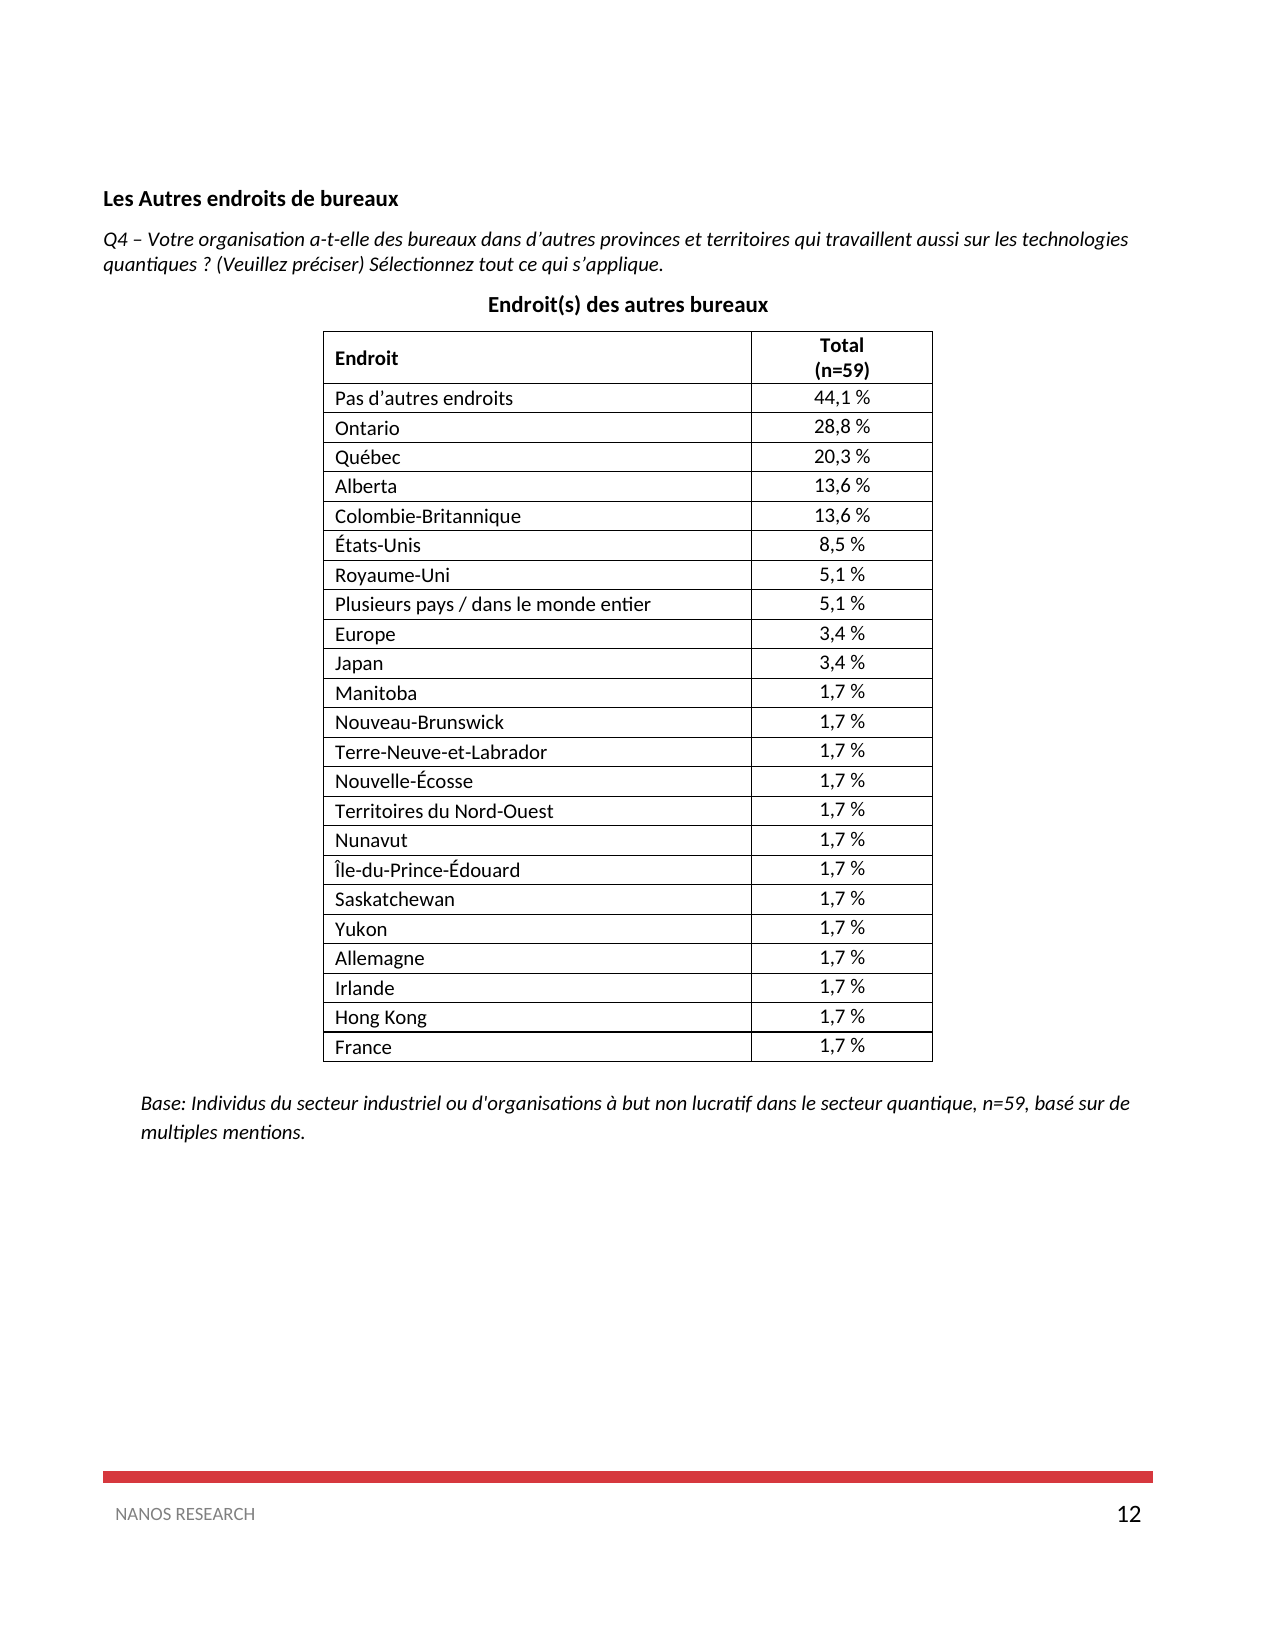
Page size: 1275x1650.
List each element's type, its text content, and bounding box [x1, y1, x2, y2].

table_cell Ontario [324, 413, 751, 442]
table_header Total (n=59) [752, 332, 932, 383]
table_cell Europe [324, 620, 751, 648]
table_cell 1,7 % [752, 885, 932, 913]
table_cell 3,4 % [752, 620, 932, 648]
table_cell Japan [324, 649, 751, 678]
table_cell Nouvelle-Écosse [324, 767, 751, 796]
text Q4 – Votre organisation a-t-elle des bureaux dans d’autres provinces et territoires qui travaillent aussi sur les technologies quantiques ? (Veuillez préciser) Sélectionnez tout ce qui s’applique. [103, 226, 1153, 277]
table_header Endroit [324, 332, 751, 383]
table_cell Île-du-Prince-Édouard [324, 856, 751, 884]
table_cell 1,7 % [752, 856, 932, 884]
table_cell 1,7 % [752, 826, 932, 854]
table_cell 1,7 % [752, 679, 932, 707]
table_cell Terre-Neuve-et-Labrador [324, 738, 751, 766]
table_cell 1,7 % [752, 797, 932, 825]
table_cell Manitoba [324, 679, 751, 707]
table_cell 1,7 % [752, 738, 932, 766]
table_cell Nouveau-Brunswick [324, 708, 751, 737]
text Endroit(s) des autres bureaux [103, 289, 1153, 318]
table_cell 44,1 % [752, 384, 932, 412]
table_cell Plusieurs pays / dans le monde entier [324, 590, 751, 619]
table_cell Saskatchewan [324, 885, 751, 913]
table_cell 1,7 % [752, 1033, 932, 1061]
table_cell France [324, 1033, 751, 1061]
table_cell Québec [324, 443, 751, 471]
table_cell 20,3 % [752, 443, 932, 471]
table_cell Hong Kong [324, 1003, 751, 1031]
text Base: Individus du secteur industriel ou d'organisations à but non lucratif dans le secteur quantique, n=59, basé sur de multiples mentions. [141, 1087, 1153, 1145]
table_cell Pas d’autres endroits [324, 384, 751, 412]
table_cell Allemagne [324, 944, 751, 972]
table_cell 3,4 % [752, 649, 932, 678]
table_cell 5,1 % [752, 590, 932, 619]
table_cell 8,5 % [752, 531, 932, 560]
table_cell Royaume-Uni [324, 561, 751, 589]
table_cell Territoires du Nord-Ouest [324, 797, 751, 825]
table_cell 5,1 % [752, 561, 932, 589]
table_cell 13,6 % [752, 472, 932, 501]
table_cell 28,8 % [752, 413, 932, 442]
table_cell 1,7 % [752, 974, 932, 1002]
table_cell Colombie-Britannique [324, 502, 751, 530]
table_cell Irlande [324, 974, 751, 1002]
table_cell Nunavut [324, 826, 751, 854]
table_cell Yukon [324, 915, 751, 943]
subtitle Les Autres endroits de bureaux [103, 180, 1153, 213]
table_cell 1,7 % [752, 708, 932, 737]
table_cell 1,7 % [752, 1003, 932, 1031]
table_cell 1,7 % [752, 767, 932, 796]
table_cell Alberta [324, 472, 751, 501]
table_cell 1,7 % [752, 944, 932, 972]
table_cell États-Unis [324, 531, 751, 560]
table_cell 13,6 % [752, 502, 932, 530]
table_cell 1,7 % [752, 915, 932, 943]
